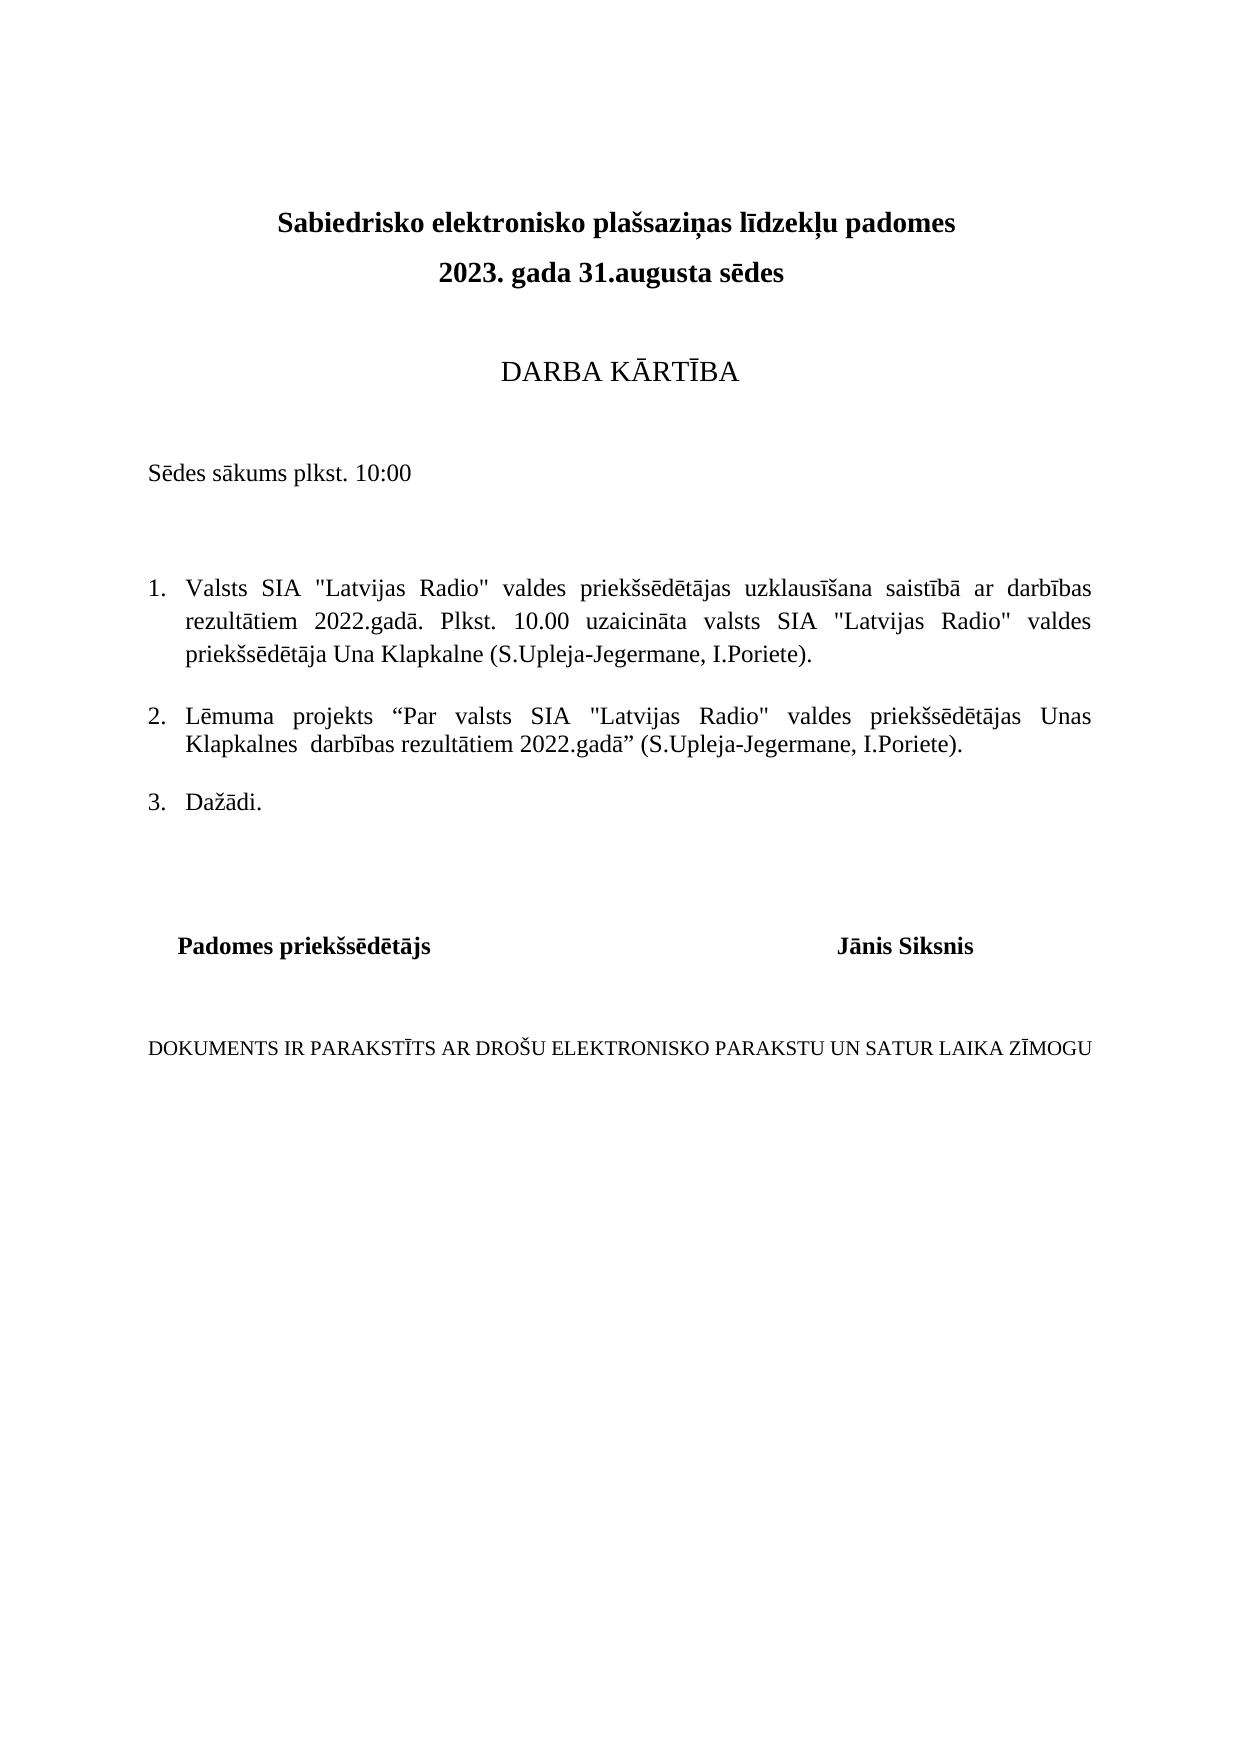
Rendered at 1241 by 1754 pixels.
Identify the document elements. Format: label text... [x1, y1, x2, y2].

list Valsts SIA "Latvijas Radio" valdes priekšsēdētājas uzklausīšana saistībā ar darbības rezultātiem 2022.gadā. Plkst. 10.00 uzaicināta valsts SIA "Latvijas Radio" valdes priekšsēdētāja Una Klapkalne (S.Upleja-Jegermane, I.Poriete). [148, 573, 1092, 668]
list Dažādi. [148, 787, 1092, 816]
text DOKUMENTS IR PARAKSTĪTS AR DROŠU ELEKTRONISKO PARAKSTU UN SATUR LAIKA ZĪMOGU [148, 1036, 1092, 1060]
text Sēdes sākums plkst. 10:00 [148, 458, 1092, 487]
subtitle Padomes priekšsēdētājs Jānis Siksnis [177, 931, 1092, 959]
list Lēmuma projekts “Par valsts SIA "Latvijas Radio" valdes priekšsēdētājas Unas Klapkalnes darbības rezultātiem 2022.gadā” (S.Upleja-Jegermane, I.Poriete). [148, 701, 1092, 758]
text Sabiedrisko elektronisko plašsaziņas līdzekļu padomes 2023. gada 31.augusta sēdes DARBA KĀRTĪBA [148, 205, 1092, 388]
